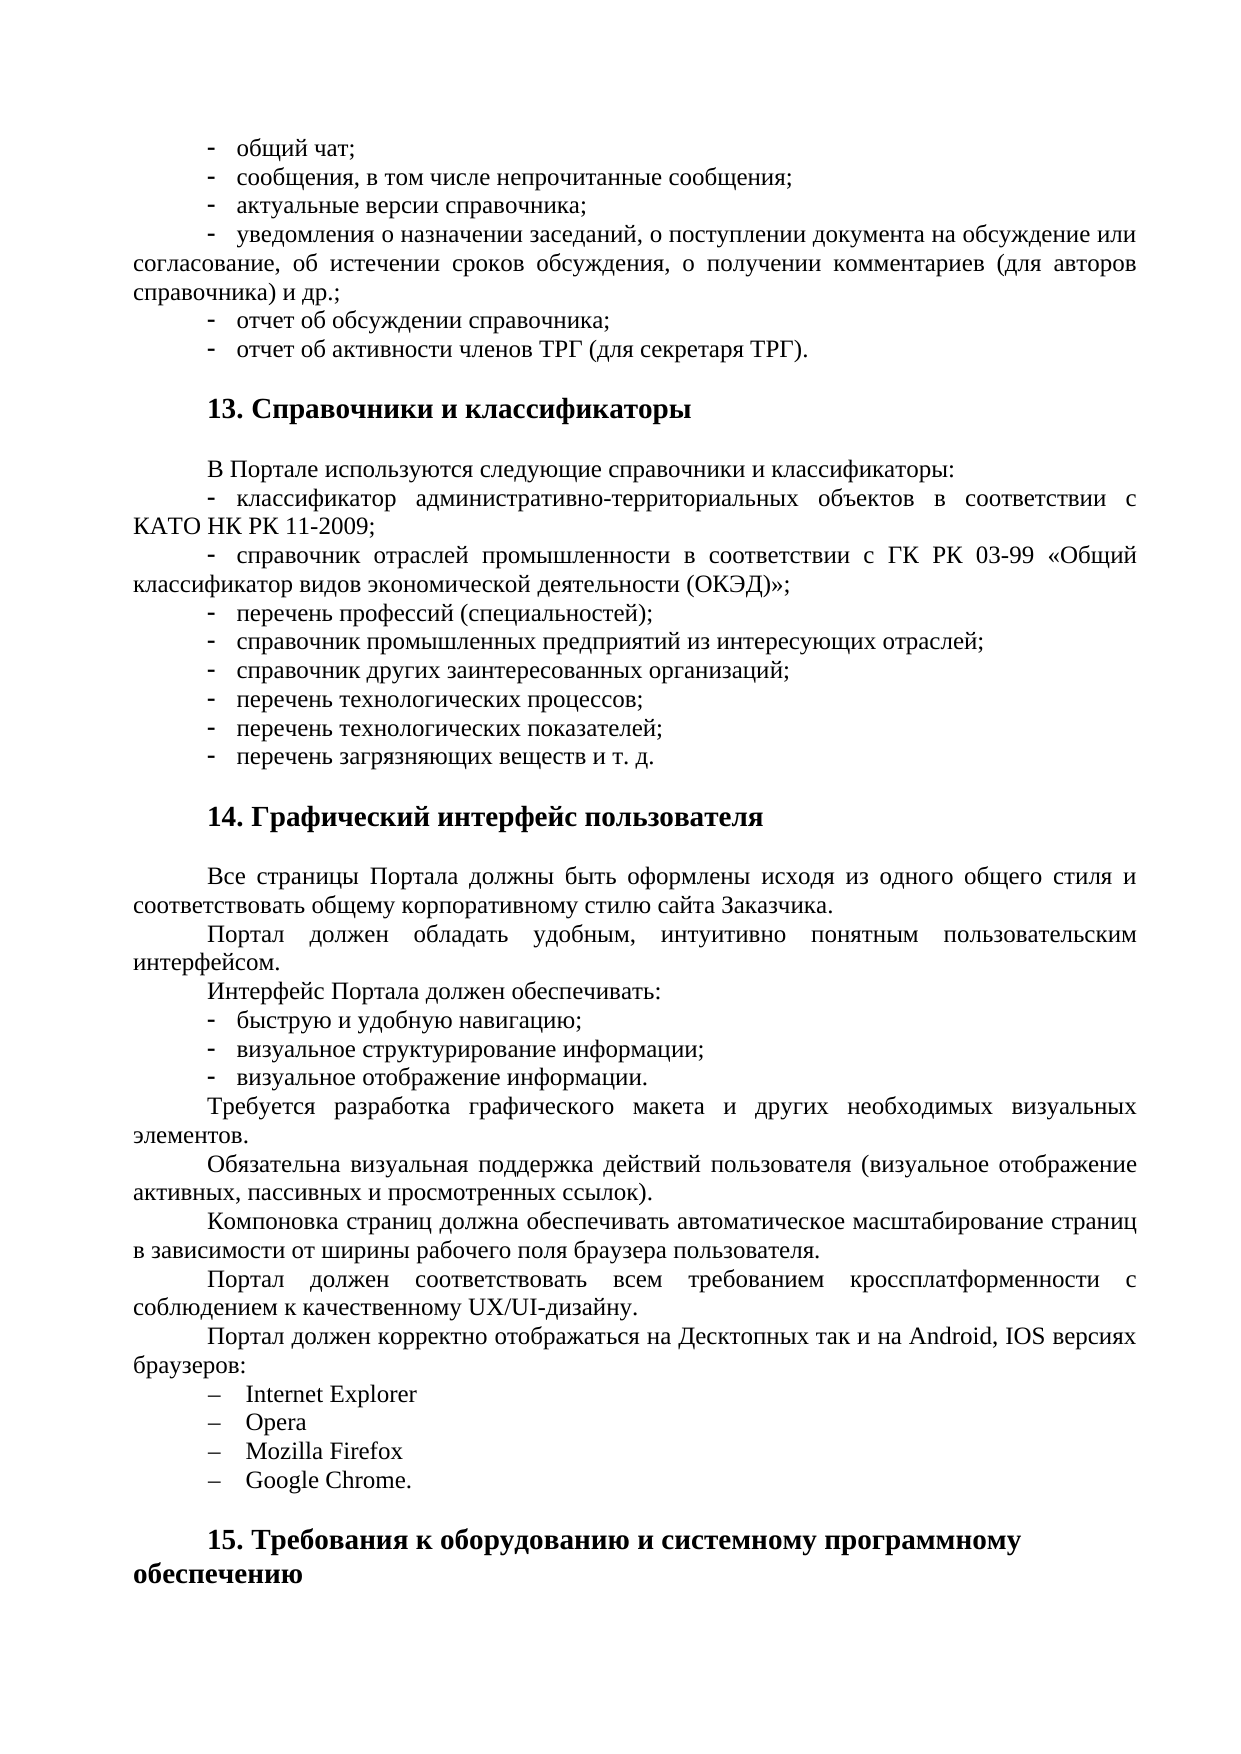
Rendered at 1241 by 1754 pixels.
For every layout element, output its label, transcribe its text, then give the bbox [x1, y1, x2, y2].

list Графический интерфейс пользователя [133, 799, 1138, 832]
text Все страницы Портала должны быть оформлены исходя из одного общего стиля и соответствовать общему корпоративному стилю сайта Заказчика. [133, 861, 1138, 919]
text Портал должен соответствовать всем требованием кроссплатформенности с соблюдением к качественному UX/UI-дизайну. [133, 1264, 1138, 1321]
list отчет об активности членов ТРГ (для секретаря ТРГ). [133, 334, 1138, 363]
text Обязательна визуальная поддержка действий пользователя (визуальное отображение активных, пассивных и просмотренных ссылок). [133, 1149, 1138, 1206]
text В Портале используются следующие справочники и классификаторы: [133, 454, 1138, 483]
list отчет об обсуждении справочника; [133, 305, 1138, 334]
list быструю и удобную навигацию; [133, 1005, 1138, 1034]
list перечень загрязняющих веществ и т. д. [133, 741, 1138, 770]
list визуальное структурирование информации; [133, 1034, 1138, 1062]
text Портал должен корректно отображаться на Десктопных так и на Android, IOS версиях браузеров: [133, 1321, 1138, 1379]
list перечень технологических показателей; [133, 713, 1138, 741]
list перечень профессий (специальностей); [133, 598, 1138, 626]
list справочник промышленных предприятий из интересующих отраслей; [133, 626, 1138, 655]
text Требуется разработка графического макета и других необходимых визуальных элементов. [133, 1091, 1138, 1149]
list справочник отраслей промышленности в соответствии с ГК РК 03-99 «Общий классификатор видов экономической деятельности (ОКЭД)»; [133, 540, 1138, 598]
list общий чат; [133, 133, 1138, 162]
list справочник других заинтересованных организаций; [133, 655, 1138, 684]
text Портал должен обладать удобным, интуитивно понятным пользовательским интерфейсом. [133, 919, 1138, 976]
list сообщения, в том числе непрочитанные сообщения; [133, 162, 1138, 190]
text Mozilla Firefox [208, 1436, 1138, 1465]
list перечень технологических процессов; [133, 684, 1138, 713]
list классификатор административно-территориальных объектов в соответствии с КАТО НК РК 11-2009; [133, 483, 1138, 540]
list Справочники и классификаторы [133, 392, 1138, 425]
list уведомления о назначении заседаний, о поступлении документа на обсуждение или согласование, об истечении сроков обсуждения, о получении комментариев (для авторов справочника) и др.; [133, 219, 1138, 305]
text Opera [208, 1407, 1138, 1436]
list актуальные версии справочника; [133, 190, 1138, 219]
text Internet Explorer [208, 1379, 1138, 1407]
list Требования к оборудованию и системному программному обеспечению [133, 1522, 1138, 1589]
text Интерфейс Портала должен обеспечивать: [133, 976, 1138, 1005]
list визуальное отображение информации. [133, 1062, 1138, 1091]
text Google Chrome. [208, 1465, 1138, 1494]
text Компоновка страниц должна обеспечивать автоматическое масштабирование страниц в зависимости от ширины рабочего поля браузера пользователя. [133, 1206, 1138, 1264]
